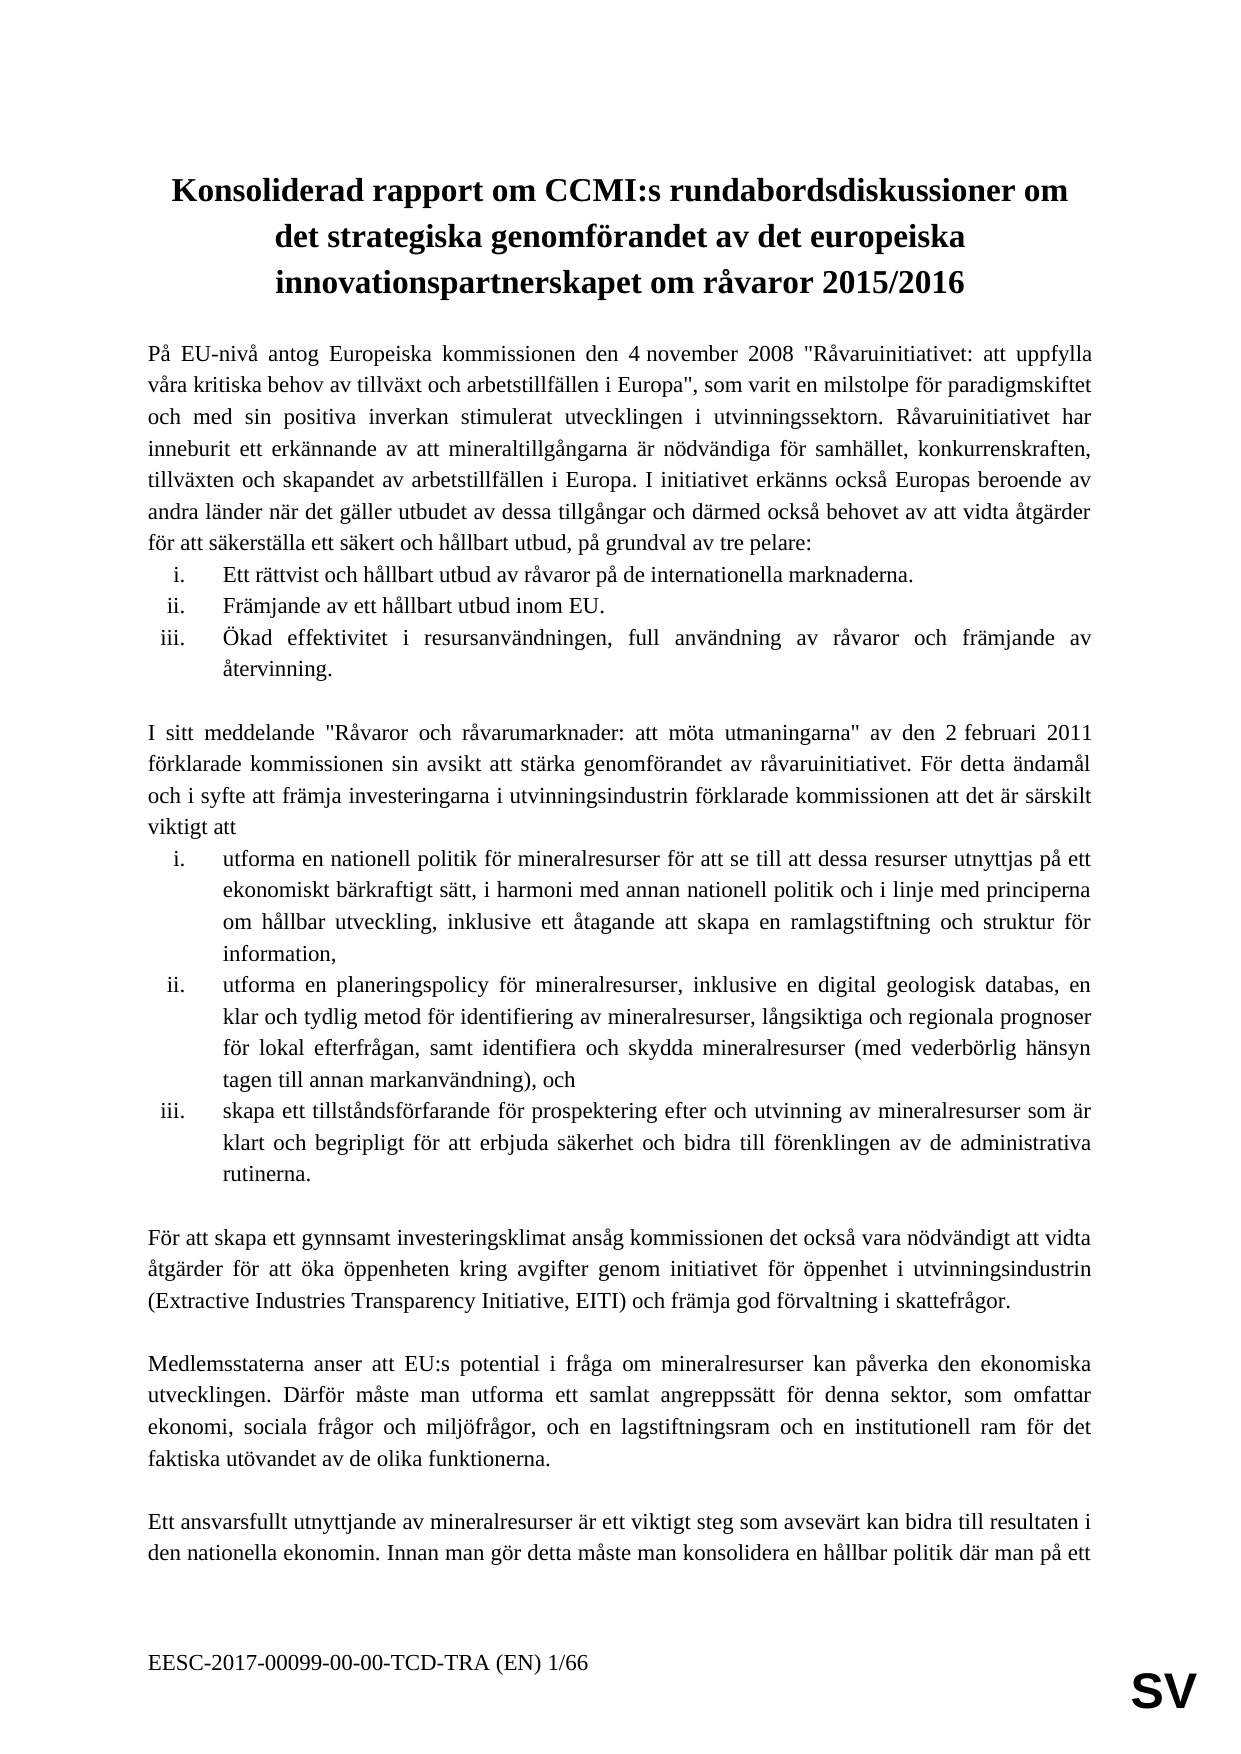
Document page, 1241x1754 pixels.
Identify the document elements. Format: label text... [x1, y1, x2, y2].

list skapa ett tillståndsförfarande för prospektering efter och utvinning av mineralresurser som är klart och begripligt för att erbjuda säkerhet och bidra till förenklingen av de administrativa rutinerna. [185, 1097, 1093, 1187]
text Medlemsstaterna anser att EU:s potential i fråga om mineralresurser kan påverka den ekonomiska utvecklingen. Därför måste man utforma ett samlat angreppssätt för denna sektor, som omfattar ekonomi, sociala frågor och miljöfrågor, och en lagstiftningsram och en institutionell ram för det faktiska utövandet av de olika funktionerna. [148, 1350, 1093, 1471]
text På EU-nivå antog Europeiska kommissionen den 4 november 2008 "Råvaruinitiativet: att uppfylla våra kritiska behov av tillväxt och arbetstillfällen i Europa", som varit en milstolpe för paradigmskiftet och med sin positiva inverkan stimulerat utvecklingen i utvinningssektorn. Råvaruinitiativet har inneburit ett erkännande av att mineraltillgångarna är nödvändiga för samhället, konkurrenskraften, tillväxten och skapandet av arbetstillfällen i Europa. I initiativet erkänns också Europas beroende av andra länder när det gäller utbudet av dessa tillgångar och därmed också behovet av att vidta åtgärder för att säkerställa ett säkert och hållbart utbud, på grundval av tre pelare: [148, 340, 1093, 556]
list utforma en nationell politik för mineralresurser för att se till att dessa resurser utnyttjas på ett ekonomiskt bärkraftigt sätt, i harmoni med annan nationell politik och i linje med principerna om hållbar utveckling, inklusive ett åtagande att skapa en ramlagstiftning och struktur för information, [185, 845, 1093, 966]
list utforma en planeringspolicy för mineralresurser, inklusive en digital geologisk databas, en klar och tydlig metod för identifiering av mineralresurser, långsiktiga och regionala prognoser för lokal efterfrågan, samt identifiera och skydda mineralresurser (med vederbörlig hänsyn tagen till annan markanvändning), och [185, 971, 1093, 1092]
list Ett rättvist och hållbart utbud av råvaror på de internationella marknaderna. [185, 561, 1093, 587]
text För att skapa ett gynnsamt investeringsklimat ansåg kommissionen det också vara nödvändigt att vidta åtgärder för att öka öppenheten kring avgifter genom initiativet för öppenhet i utvinningsindustrin (Extractive Industries Transparency Initiative, EITI) och främja god förvaltning i skattefrågor. [148, 1224, 1093, 1313]
list Ökad effektivitet i resursanvändningen, full användning av råvaror och främjande av återvinning. [185, 624, 1093, 682]
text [148, 1508, 1093, 1566]
text Konsoliderad rapport om CCMI:s rundabordsdiskussioner om det strategiska genomförandet av det europeiska innovationspartnerskapet om råvaror 2015/2016 [148, 171, 1093, 301]
list Främjande av ett hållbart utbud inom EU. [185, 592, 1093, 619]
text I sitt meddelande "Råvaror och råvarumarknader: att möta utmaningarna" av den 2 februari 2011 förklarade kommissionen sin avsikt att stärka genomförandet av råvaruinitiativet. För detta ändamål och i syfte att främja investeringarna i utvinningsindustrin förklarade kommissionen att det är särskilt viktigt att [148, 719, 1093, 840]
